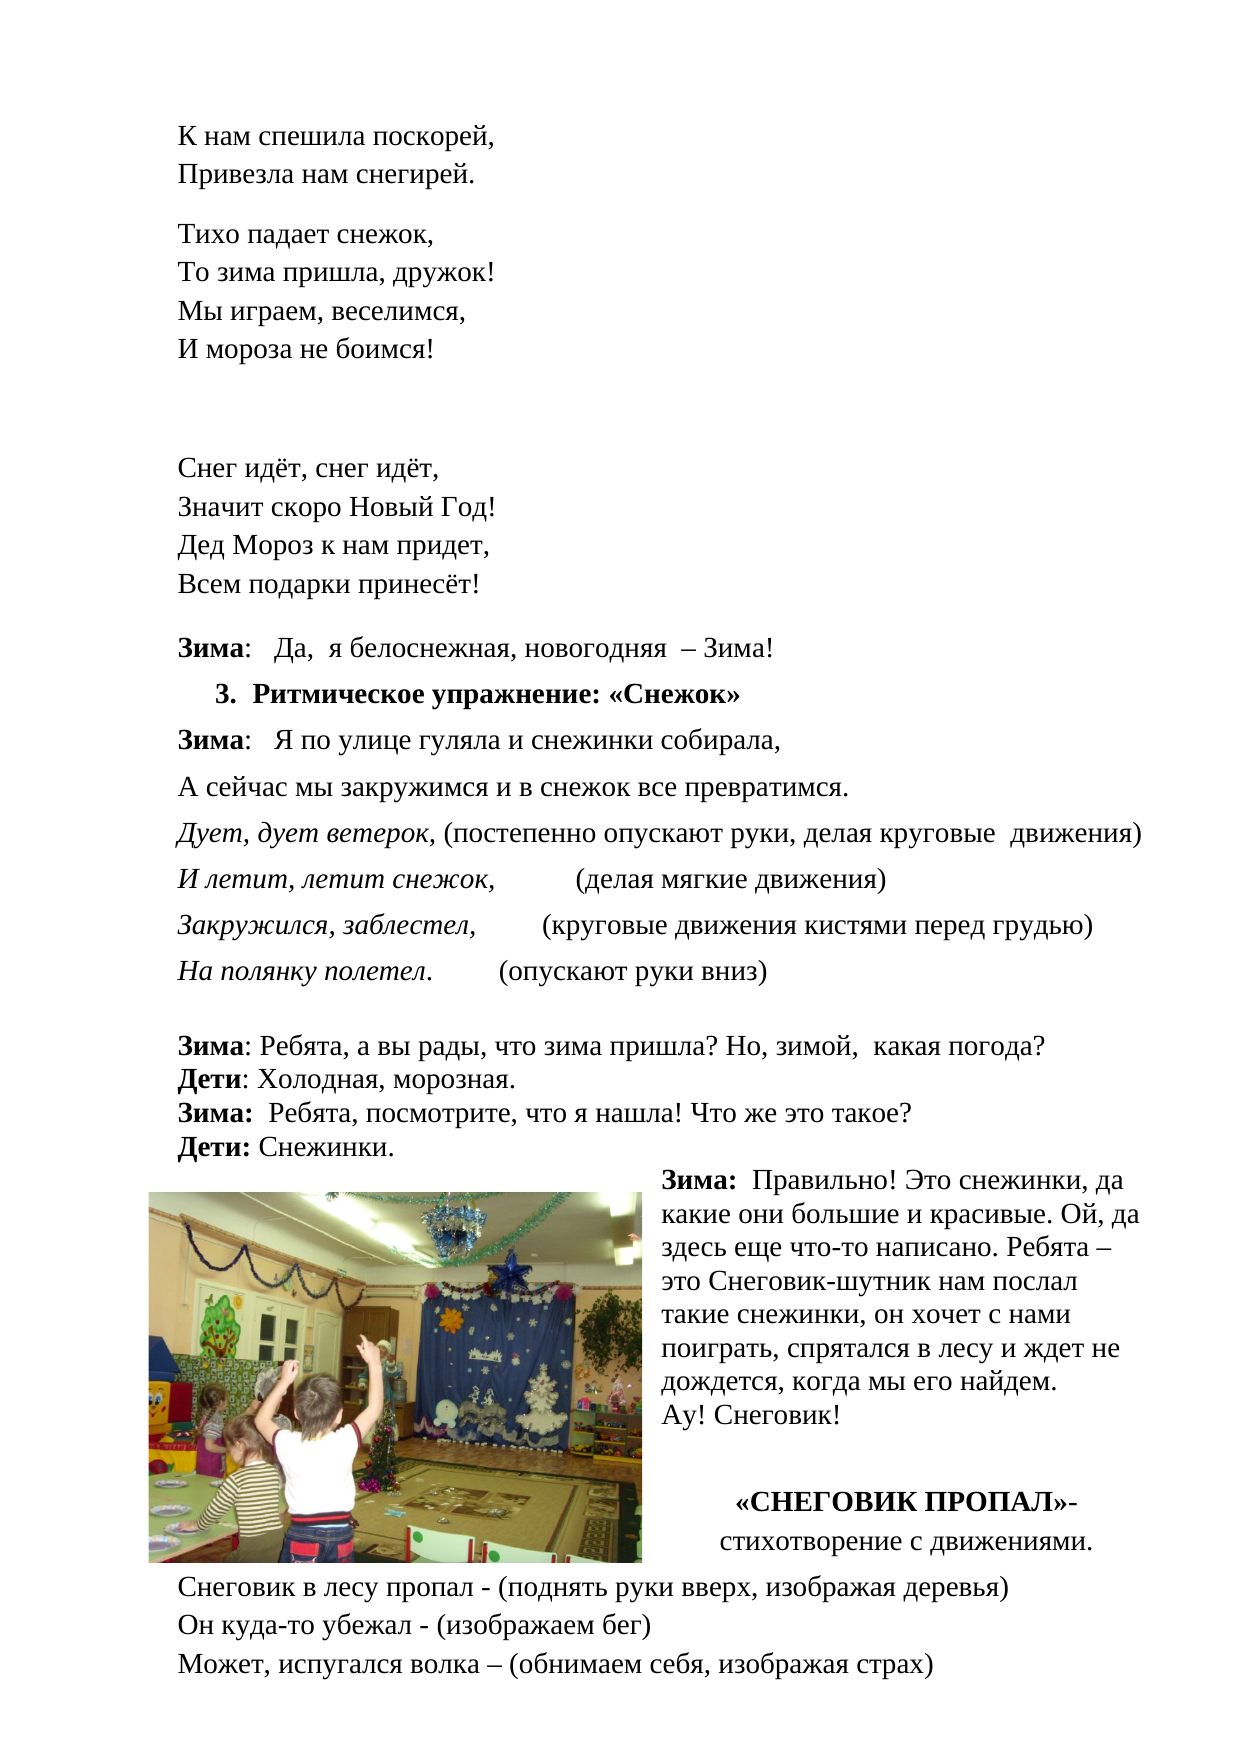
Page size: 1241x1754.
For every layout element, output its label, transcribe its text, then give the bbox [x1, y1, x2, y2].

text И летит, летит снежок, (делая мягкие движения) [177, 856, 1152, 894]
text Зима: Ребята, посмотрите, что я нашла! Что же это такое? Дети: Снежинки. Зима: Правильно! Это снежинки, да какие они большие и красивые. Ой, да здесь еще что-то написано. Ребята – это Снеговик-шутник нам послал такие снежинки, он хочет с нами поиграть, спрятался в лесу и ждет не дождется, когда мы его найдем. [177, 1095, 1152, 1397]
list Ритмическое упражнение: «Снежок» [215, 672, 1152, 710]
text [177, 118, 1152, 190]
picture [148, 1192, 643, 1563]
text Дует, дует ветерок, (постепенно опускают руки, делая круговые движения) [177, 810, 1152, 848]
text Зима: Ребята, а вы рады, что зима пришла? Но, зимой, какая погода? [177, 1028, 1152, 1062]
text «СНЕГОВИК ПРОПАЛ»- стихотворение с движениями. [643, 1438, 1152, 1556]
text Снег идёт, снег идёт, Значит скоро Новый Год! Дед Мороз к нам придет, Всем подарки принесёт! [177, 450, 1152, 599]
text Тихо падает снежок, То зима пришла, дружок! Мы играем, веселимся, И мороза не боимся! [177, 216, 1152, 365]
text А сейчас мы закружимся и в снежок все превратимся. [177, 764, 1152, 802]
text Закружился, заблестел, (круговые движения кистями перед грудью) [177, 902, 1152, 941]
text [177, 1564, 1152, 1679]
text Зима: Я по улице гуляла и снежинки собирала, [177, 718, 1152, 756]
text Зима: Да, я белоснежная, новогодняя – Зима! [177, 625, 1152, 664]
text Дети: Холодная, морозная. [177, 1062, 1152, 1095]
text Ау! Снеговик! [643, 1397, 1152, 1431]
text На полянку полетел. (опускают руки вниз) [177, 948, 1152, 987]
